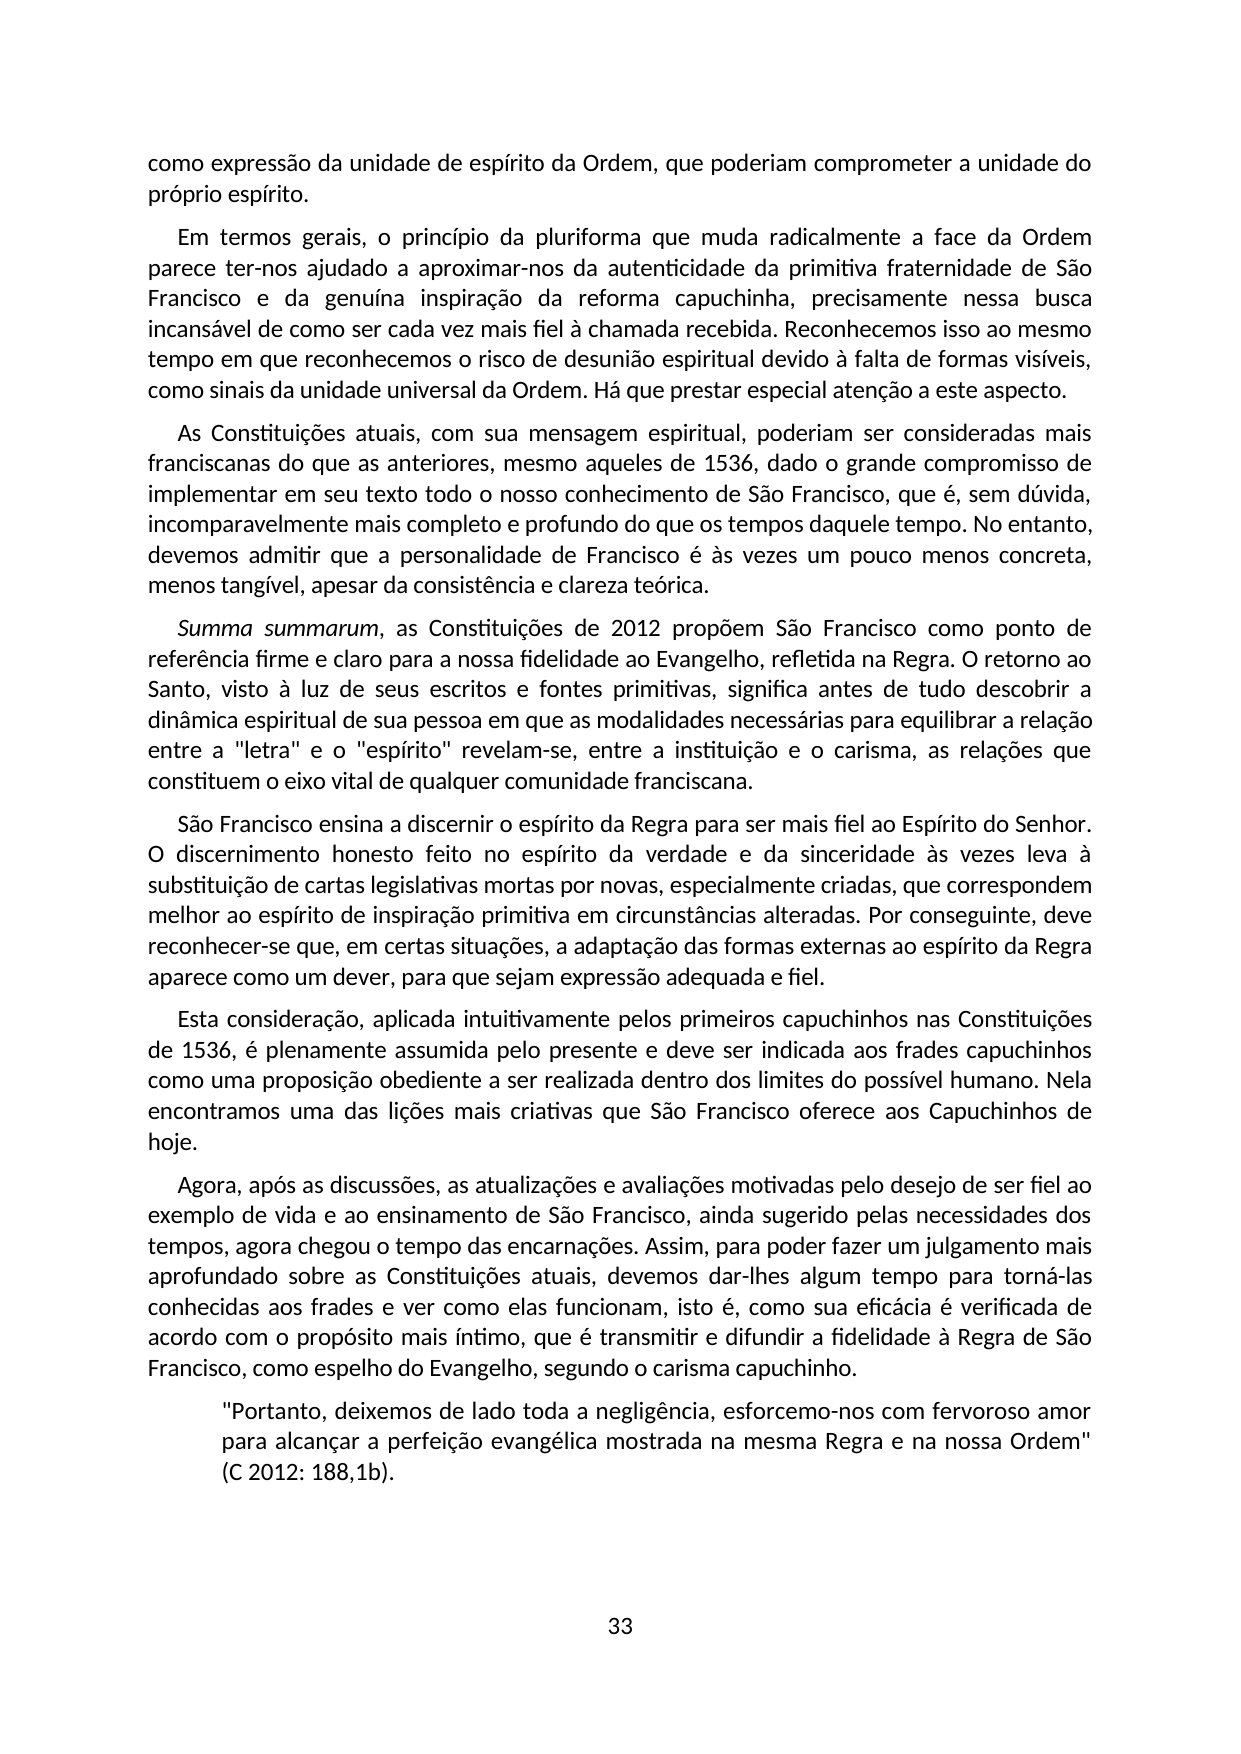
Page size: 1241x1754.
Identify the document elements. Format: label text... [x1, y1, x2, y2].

text As Constituições atuais, com sua mensagem espiritual, poderiam ser consideradas mais franciscanas do que as anteriores, mesmo aqueles de 1536, dado o grande compromisso de implementar em seu texto todo o nosso conhecimento de São Francisco, que é, sem dúvida, incomparavelmente mais completo e profundo do que os tempos daquele tempo. No entanto, devemos admitir que a personalidade de Francisco é às vezes um pouco menos concreta, menos tangível, apesar da consistência e clareza teórica. [148, 417, 1093, 600]
text "Portanto, deixemos de lado toda a negligência, esforcemo-nos com fervoroso amor para alcançar a perfeição evangélica mostrada na mesma Regra e na nossa Ordem" (C 2012: 188,1b). [221, 1395, 1093, 1486]
text Em termos gerais, o princípio da pluriforma que muda radicalmente a face da Ordem parece ter-nos ajudado a aproximar-nos da autenticidade da primitiva fraternidade de São Francisco e da genuína inspiração da reforma capuchinha, precisamente nessa busca incansável de como ser cada vez mais fiel à chamada recebida. Reconhecemos isso ao mesmo tempo em que reconhecemos o risco de desunião espiritual devido à falta de formas visíveis, como sinais da unidade universal da Ordem. Há que prestar especial atenção a este aspecto. [148, 221, 1093, 404]
text São Francisco ensina a discernir o espírito da Regra para ser mais fiel ao Espírito do Senhor. O discernimento honesto feito no espírito da verdade e da sinceridade às vezes leva à substituição de cartas legislativas mortas por novas, especialmente criadas, que correspondem melhor ao espírito de inspiração primitiva em circunstâncias alteradas. Por conseguinte, deve reconhecer-se que, em certas situações, a adaptação das formas externas ao espírito da Regra aparece como um dever, para que sejam expressão adequada e fiel. [148, 808, 1093, 991]
text Summa summarum, as Constituições de 2012 propõem São Francisco como ponto de referência firme e claro para a nossa fidelidade ao Evangelho, refletida na Regra. O retorno ao Santo, visto à luz de seus escritos e fontes primitivas, significa antes de tudo descobrir a dinâmica espiritual de sua pessoa em que as modalidades necessárias para equilibrar a relação entre a "letra" e o "espírito" revelam-se, entre a instituição e o carisma, as relações que constituem o eixo vital de qualquer comunidade franciscana. [148, 612, 1093, 796]
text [148, 148, 1093, 209]
text Agora, após as discussões, as atualizações e avaliações motivadas pelo desejo de ser fiel ao exemplo de vida e ao ensinamento de São Francisco, ainda sugerido pelas necessidades dos tempos, agora chegou o tempo das encarnações. Assim, para poder fazer um julgamento mais aprofundado sobre as Constituições atuais, devemos dar-lhes algum tempo para torná-las conhecidas aos frades e ver como elas funcionam, isto é, como sua eficácia é verificada de acordo com o propósito mais íntimo, que é transmitir e difundir a fidelidade à Regra de São Francisco, como espelho do Evangelho, segundo o carisma capuchinho. [148, 1169, 1093, 1382]
text Esta consideração, aplicada intuitivamente pelos primeiros capuchinhos nas Constituições de 1536, é plenamente assumida pelo presente e deve ser indicada aos frades capuchinhos como uma proposição obediente a ser realizada dentro dos limites do possível humano. Nela encontramos uma das lições mais criativas que São Francisco oferece aos Capuchinhos de hoje. [148, 1004, 1093, 1156]
